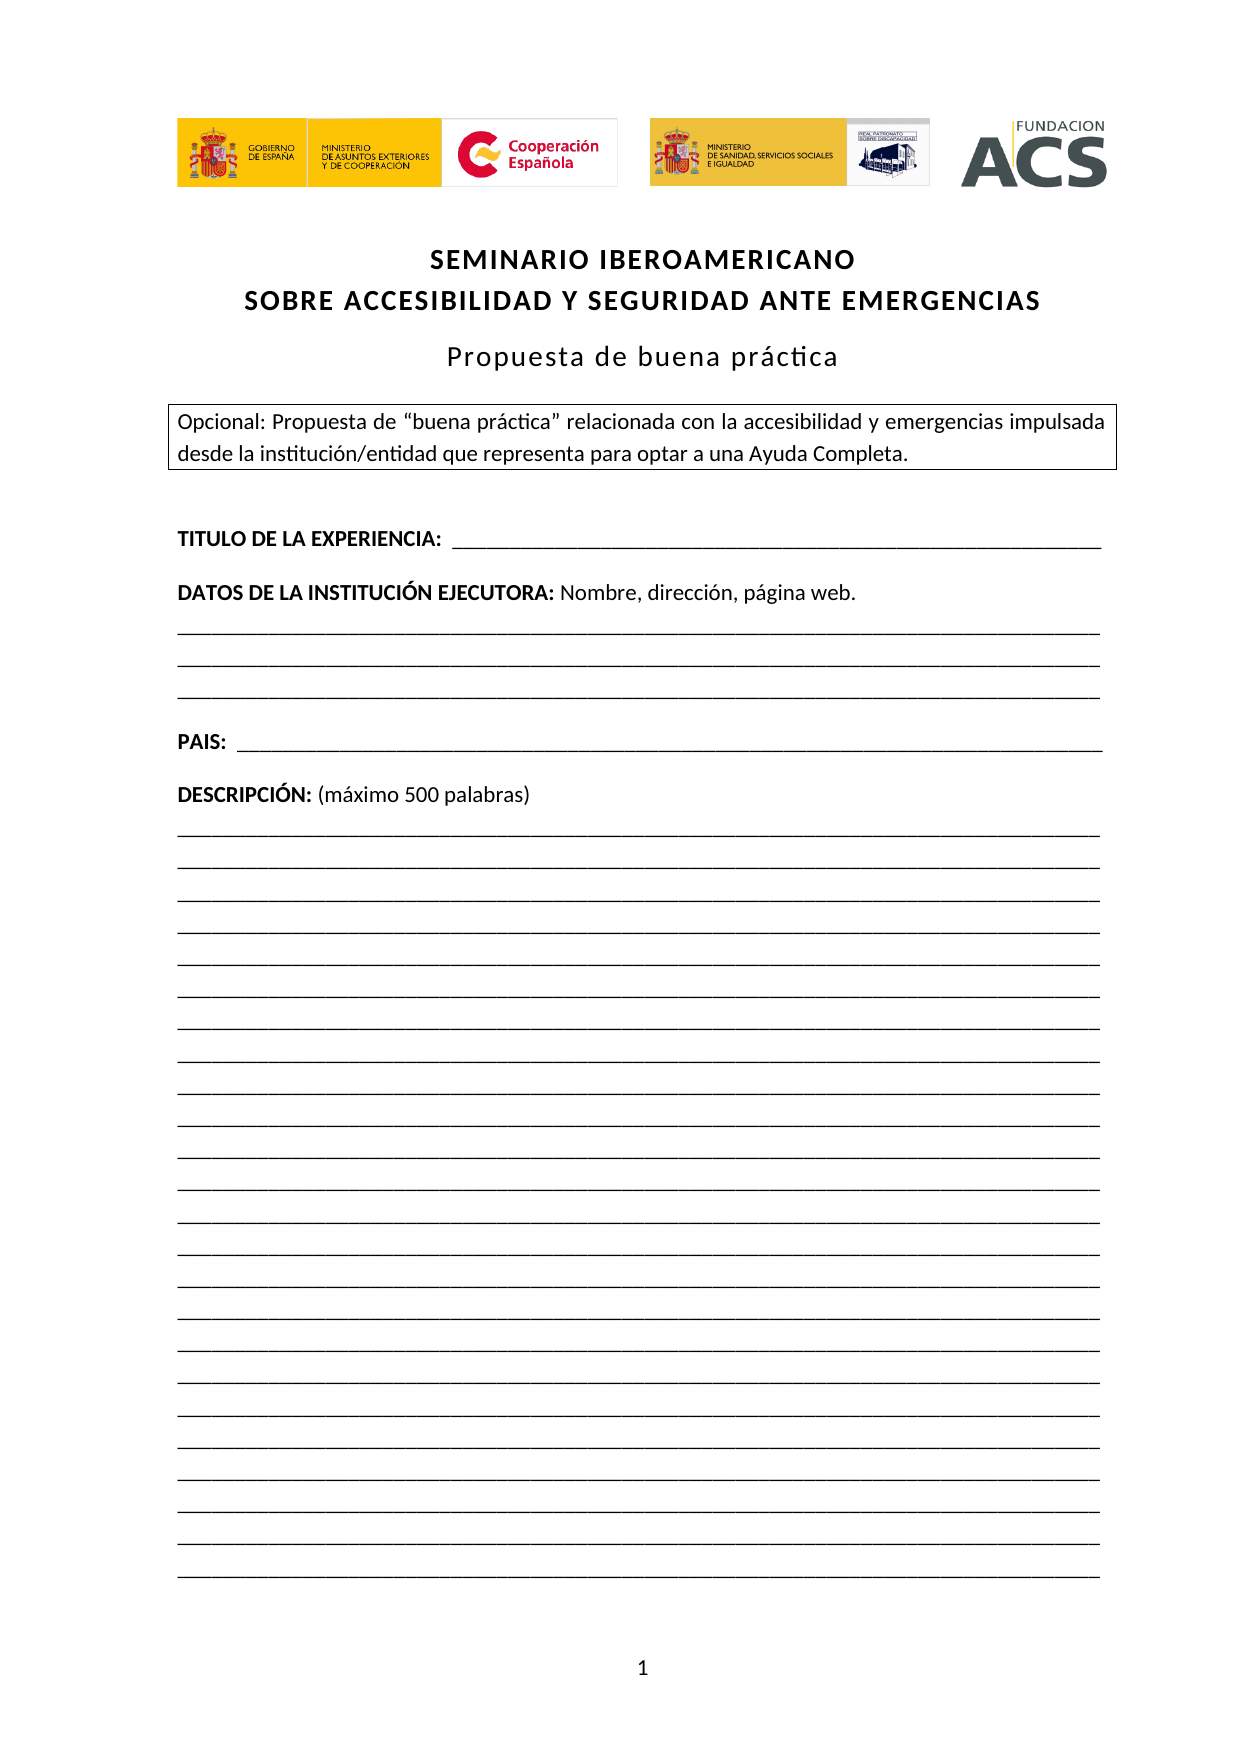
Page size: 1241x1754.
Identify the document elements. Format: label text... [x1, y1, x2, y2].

text Opcional: Propuesta de “buena práctica” relacionada con la accesibilidad y emergencias impulsada desde la institución/entidad que representa para optar a una Ayuda Completa. [169, 405, 1116, 469]
text DESCRIPCIÓN: (máximo 500 palabras) [177, 780, 1107, 808]
text ___________________________________________________________________________________________________________________________________________________________________________________________________________________________________________________ [177, 610, 1107, 702]
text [177, 812, 1107, 1581]
picture [650, 118, 930, 186]
picture [177, 118, 618, 187]
text DATOS DE LA INSTITUCIÓN EJECUTORA: Nombre, dirección, página web. [177, 578, 1107, 606]
text TITULO DE LA EXPERIENCIA: _________________________________________________________ [177, 524, 1107, 553]
text SOBRE ACCESIBILIDAD Y SEGURIDAD ANTE EMERGENCIAS [177, 282, 1107, 318]
text PAIS: ____________________________________________________________________________ [177, 727, 1107, 755]
text SEMINARIO IBEROAMERICANO [177, 241, 1107, 277]
text Propuesta de buena práctica [177, 338, 1107, 373]
picture [959, 120, 1108, 188]
